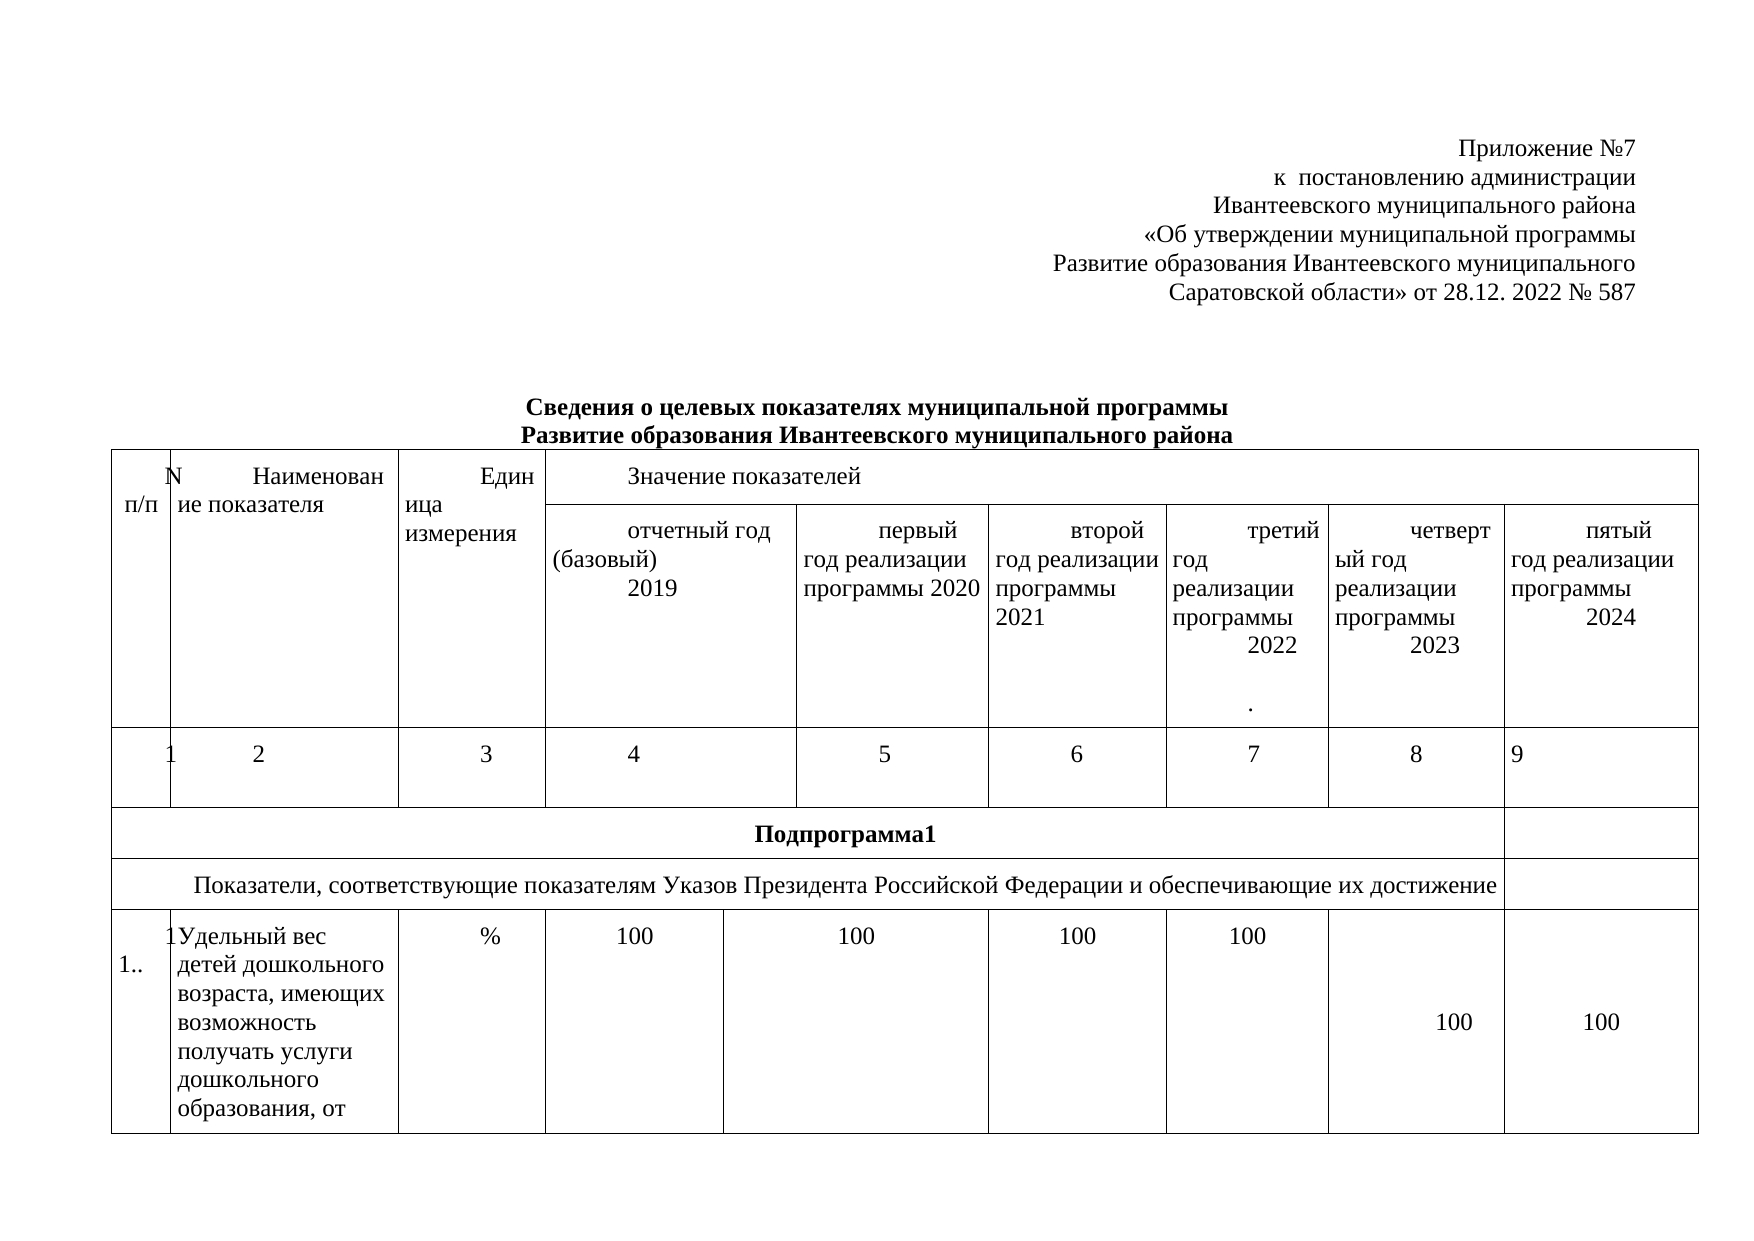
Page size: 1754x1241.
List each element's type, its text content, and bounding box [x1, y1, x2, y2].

table_cell 8 [1329, 728, 1504, 807]
table_cell четвертый год реализации программы 2023 [1329, 505, 1504, 727]
table_cell 6 [989, 728, 1166, 807]
table_header Значение показателей [546, 450, 1698, 504]
table_header N п/п [112, 450, 170, 727]
text Развитие образования Ивантеевского муниципального [118, 248, 1636, 277]
table_cell 7 [1167, 728, 1328, 807]
table_cell 3 [399, 728, 545, 807]
table_cell первый год реализации программы 2020 [797, 505, 988, 727]
table_cell 100 [1505, 910, 1698, 1133]
table_cell 11.. [112, 910, 170, 1133]
table_cell 100 [724, 910, 988, 1133]
table_cell отчетный год (базовый) 2019 [546, 505, 796, 727]
table_cell % [399, 910, 545, 1133]
table_cell 2 [171, 728, 398, 807]
table_header Единица измерения [399, 450, 545, 727]
table_cell Показатели, соответствующие показателям Указов Президента Российской Федерации и обеспечивающие их достижение [112, 859, 1504, 909]
table_cell Подпрограмма1 [112, 808, 1504, 858]
table_cell третий год реализации программы 2022 . [1167, 505, 1328, 727]
text Развитие образования Ивантеевского муниципального района [118, 420, 1636, 449]
table_cell [1505, 859, 1698, 909]
table_cell 100 [546, 910, 723, 1133]
table_cell второй год реализации программы 2021 [989, 505, 1166, 727]
table_cell 100 [989, 910, 1166, 1133]
text «Об утверждении муниципальной программы [118, 219, 1636, 248]
table_cell [1505, 808, 1698, 858]
table_cell 4 [546, 728, 796, 807]
table_cell 1 [112, 728, 170, 807]
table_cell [171, 910, 398, 1133]
table_header Наименование показателя [171, 450, 398, 727]
text Ивантеевского муниципального района [118, 190, 1636, 219]
text к постановлению администрации [118, 162, 1636, 190]
text Саратовской области» от 28.12. 2022 № 587 [118, 277, 1636, 305]
text Приложение №7 [118, 133, 1636, 162]
text Сведения о целевых показателях муниципальной программы [118, 392, 1636, 420]
table_cell 5 [797, 728, 988, 807]
table_cell 100 [1167, 910, 1328, 1133]
table_cell пятый год реализации программы 2024 [1505, 505, 1698, 727]
table_cell 9 [1505, 728, 1698, 807]
table_cell 100 [1329, 910, 1504, 1133]
